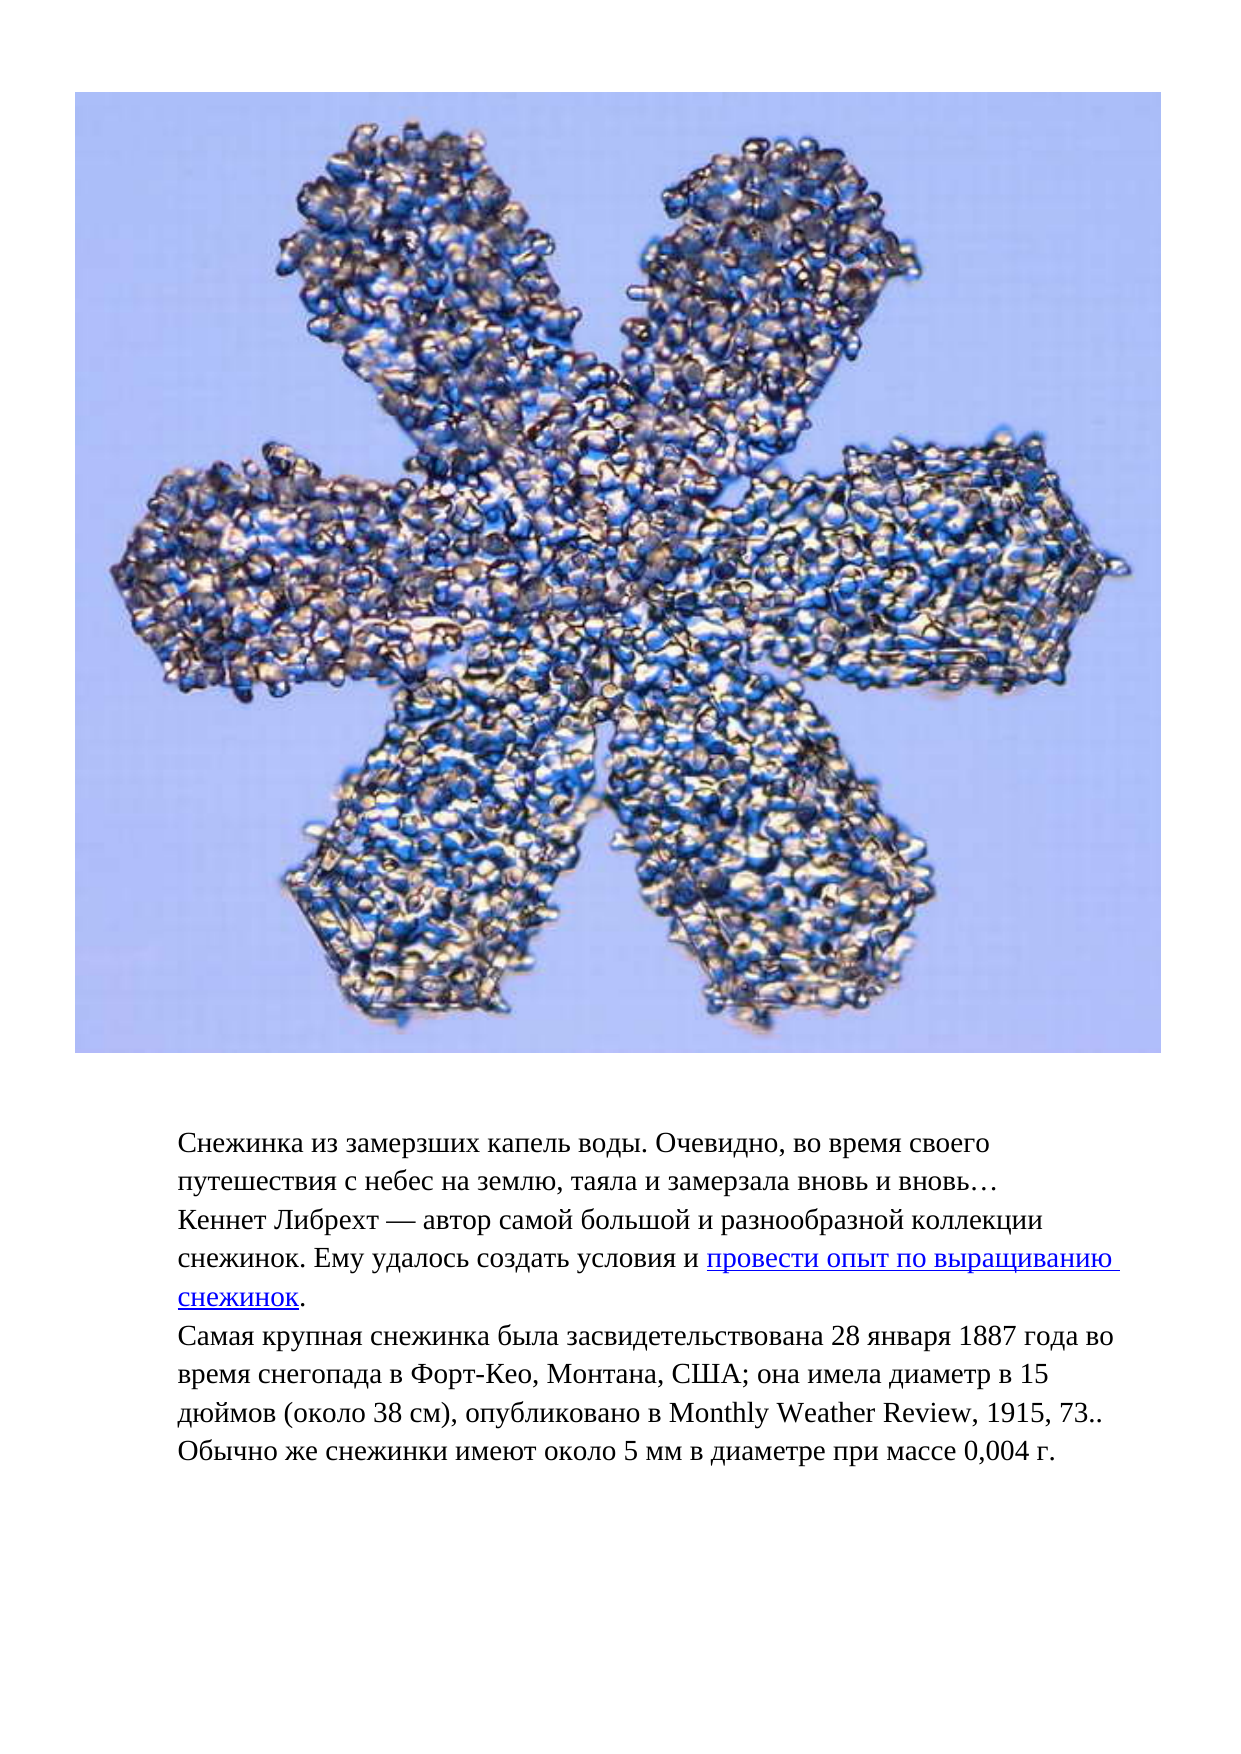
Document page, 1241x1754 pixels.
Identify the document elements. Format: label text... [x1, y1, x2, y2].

text Самая крупная снежинка была засвидетельствована 28 января 1887 года во время снегопада в Форт-Кео, Монтана, США; она имела диаметр в 15 дюймов (около 38 см), опубликовано в Monthly Weather Review, 1915, 73.. Обычно же снежинки имеют около 5 мм в диаметре при массе 0,004 г. [177, 1318, 1152, 1467]
text Снежинка из замерзших капель воды. Очевидно, во время своего путешествия с небес на землю, таяла и замерзала вновь и вновь… [177, 1125, 1152, 1197]
picture [75, 92, 1161, 1055]
text Кеннет Либрехт — автор самой большой и разнообразной коллекции снежинок. Ему удалось создать условия и провести опыт по выращиванию снежинок. [177, 1202, 1152, 1313]
